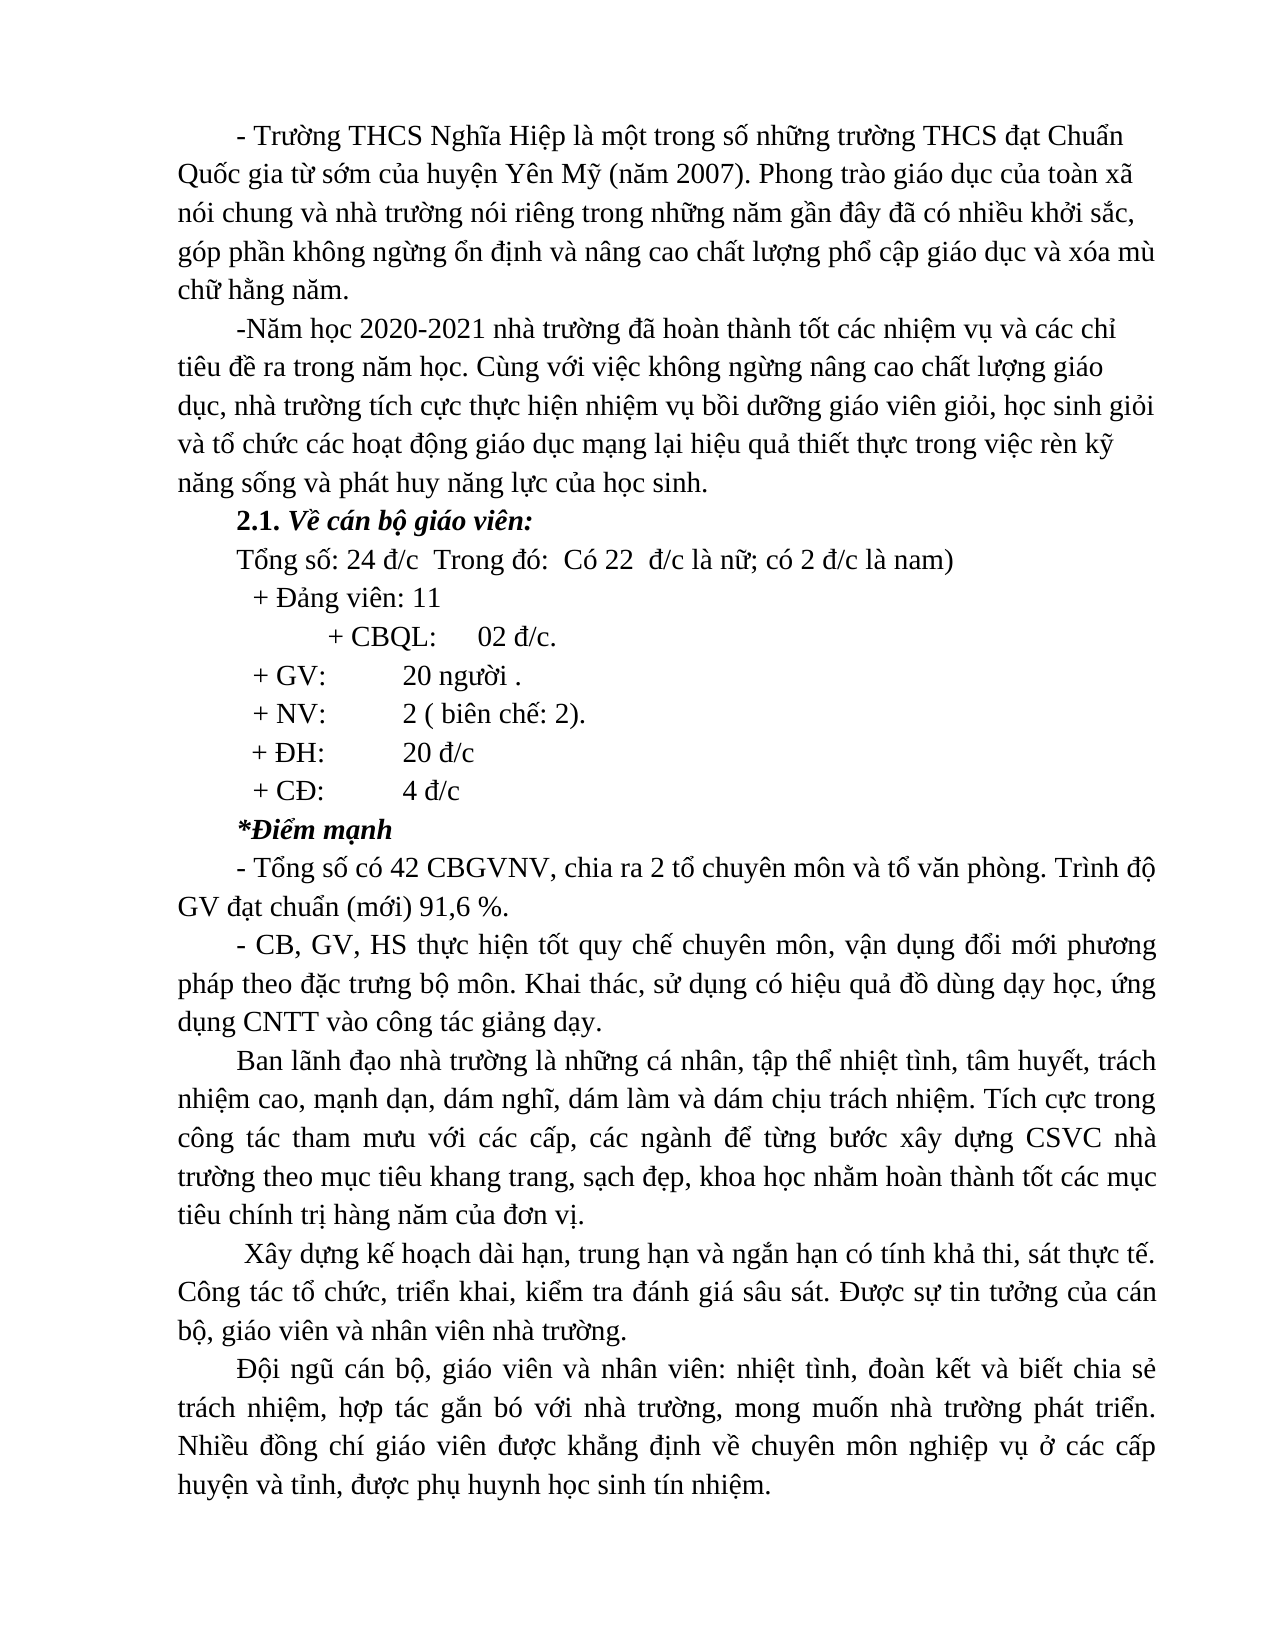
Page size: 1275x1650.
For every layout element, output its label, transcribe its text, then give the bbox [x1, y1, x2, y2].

list + NV: 2 ( biên chế: 2). [177, 696, 1157, 730]
text 2.1. Về cán bộ giáo viên: [177, 503, 1157, 537]
text - CB, GV, HS thực hiện tốt quy chế chuyên môn, vận dụng đổi mới phương pháp theo đặc trưng bộ môn. Khai thác, sử dụng có hiệu quả đồ dùng dạy học, ứng dụng CNTT vào công tác giảng dạy. [177, 927, 1157, 1038]
list + GV: 20 người . [177, 658, 1157, 691]
list + Đảng viên: 11 [177, 581, 1157, 614]
text - Tổng số có 42 CBGVNV, chia ra 2 tổ chuyên môn và tổ văn phòng. Trình độ GV đạt chuẩn (mới) 91,6 %. [177, 850, 1157, 922]
text *Điểm mạnh [177, 812, 1157, 845]
text Xây dựng kế hoạch dài hạn, trung hạn và ngắn hạn có tính khả thi, sát thực tế. Công tác tổ chức, triển khai, kiểm tra đánh giá sâu sát. Được sự tin tưởng của cán bộ, giáo viên và nhân viên nhà trường. [177, 1236, 1157, 1346]
text - Trường THCS Nghĩa Hiệp là một trong số những trường THCS đạt Chuẩn Quốc gia từ sớm của huyện Yên Mỹ (năm 2007). Phong trào giáo dục của toàn xã nói chung và nhà trường nói riêng trong những năm gần đây đã có nhiều khởi sắc, góp phần không ngừng ổn định và nâng cao chất lượng phổ cập giáo dục và xóa mù chữ hằng năm. [177, 118, 1157, 306]
text Ban lãnh đạo nhà trường là những cá nhân, tập thể nhiệt tình, tâm huyết, trách nhiệm cao, mạnh dạn, dám nghĩ, dám làm và dám chịu trách nhiệm. Tích cực trong công tác tham mưu với các cấp, các ngành để từng bước xây dựng CSVC nhà trường theo mục tiêu khang trang, sạch đẹp, khoa học nhằm hoàn thành tốt các mục tiêu chính trị hàng năm của đơn vị. [177, 1043, 1157, 1231]
list + CBQL: 02 đ/c. [177, 619, 1157, 653]
text -Năm học 2020-2021 nhà trường đã hoàn thành tốt các nhiệm vụ và các chỉ tiêu đề ra trong năm học. Cùng với việc không ngừng nâng cao chất lượng giáo dục, nhà trường tích cực thực hiện nhiệm vụ bồi dưỡng giáo viên giỏi, học sinh giỏi và tổ chức các hoạt động giáo dục mạng lại hiệu quả thiết thực trong việc rèn kỹ năng sống và phát huy năng lực của học sinh. [177, 311, 1157, 498]
text Đội ngũ cán bộ, giáo viên và nhân viên: nhiệt tình, đoàn kết và biết chia sẻ trách nhiệm, hợp tác gắn bó với nhà trường, mong muốn nhà trường phát triển. Nhiều đồng chí giáo viên được khẳng định về chuyên môn nghiệp vụ ở các cấp huyện và tỉnh, được phụ huynh học sinh tín nhiệm. [177, 1351, 1157, 1501]
list + ĐH: 20 đ/c [177, 735, 1157, 768]
list Tổng số: 24 đ/c Trong đó: Có 22 đ/c là nữ; có 2 đ/c là nam) [177, 542, 1157, 576]
list + CĐ: 4 đ/c [177, 773, 1157, 807]
